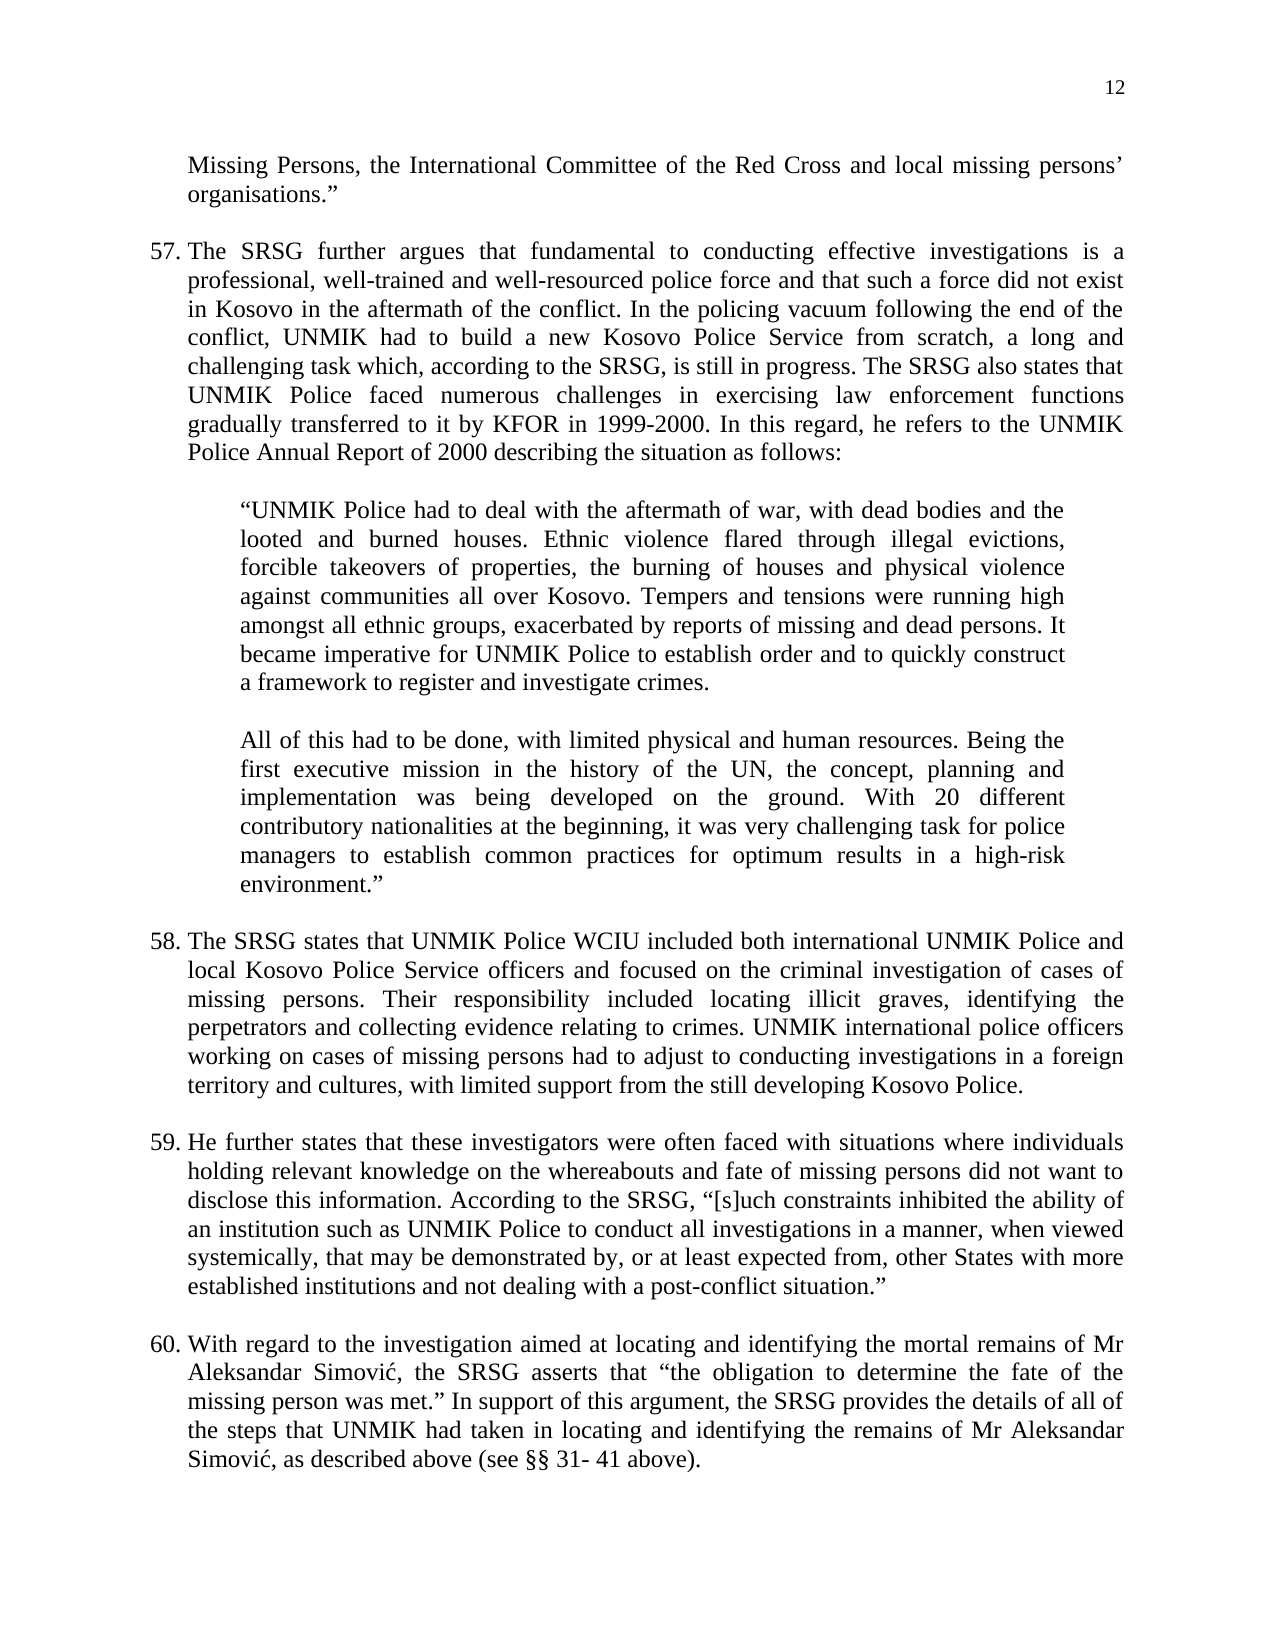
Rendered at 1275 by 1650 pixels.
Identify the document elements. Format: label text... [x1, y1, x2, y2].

list With regard to the investigation aimed at locating and identifying the mortal remains of Mr Aleksandar Simović, the SRSG asserts that “the obligation to determine the fate of the missing person was met.” In support of this argument, the SRSG provides the details of all of the steps that UNMIK had taken in locating and identifying the remains of Mr Aleksandar Simović, as described above (see §§ 31- 41 above). [150, 1329, 1125, 1472]
text All of this had to be done, with limited physical and human resources. Being the first executive mission in the history of the UN, the concept, planning and implementation was being developed on the ground. With 20 different contributory nationalities at the beginning, it was very challenging task for police managers to establish common practices for optimum results in a high-risk environment.” [240, 725, 1066, 897]
list The SRSG further argues that fundamental to conducting effective investigations is a professional, well-trained and well-resourced police force and that such a force did not exist in Kosovo in the aftermath of the conflict. In the policing vacuum following the end of the conflict, UNMIK had to build a new Kosovo Police Service from scratch, a long and challenging task which, according to the SRSG, is still in progress. The SRSG also states that UNMIK Police faced numerous challenges in exercising law enforcement functions gradually transferred to it by KFOR in 1999-2000. In this regard, he refers to the UNMIK Police Annual Report of 2000 describing the situation as follows: [150, 236, 1125, 466]
list The SRSG states that UNMIK Police WCIU included both international UNMIK Police and local Kosovo Police Service officers and focused on the criminal investigation of cases of missing persons. Their responsibility included locating illicit graves, identifying the perpetrators and collecting evidence relating to crimes. UNMIK international police officers working on cases of missing persons had to adjust to conducting investigations in a foreign territory and cultures, with limited support from the still developing Kosovo Police. [150, 926, 1125, 1099]
text “UNMIK Police had to deal with the aftermath of war, with dead bodies and the looted and burned houses. Ethnic violence flared through illegal evictions, forcible takeovers of properties, the burning of houses and physical violence against communities all over Kosovo. Tempers and tensions were running high amongst all ethnic groups, exacerbated by reports of missing and dead persons. It became imperative for UNMIK Police to establish order and to quickly construct a framework to register and investigate crimes. [240, 495, 1066, 696]
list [150, 150, 1125, 207]
list He further states that these investigators were often faced with situations where individuals holding relevant knowledge on the whereabouts and fate of missing persons did not want to disclose this information. According to the SRSG, “[s]uch constraints inhibited the ability of an institution such as UNMIK Police to conduct all investigations in a manner, when viewed systemically, that may be demonstrated by, or at least expected from, other States with more established institutions and not dealing with a post-conflict situation.” [150, 1127, 1125, 1300]
